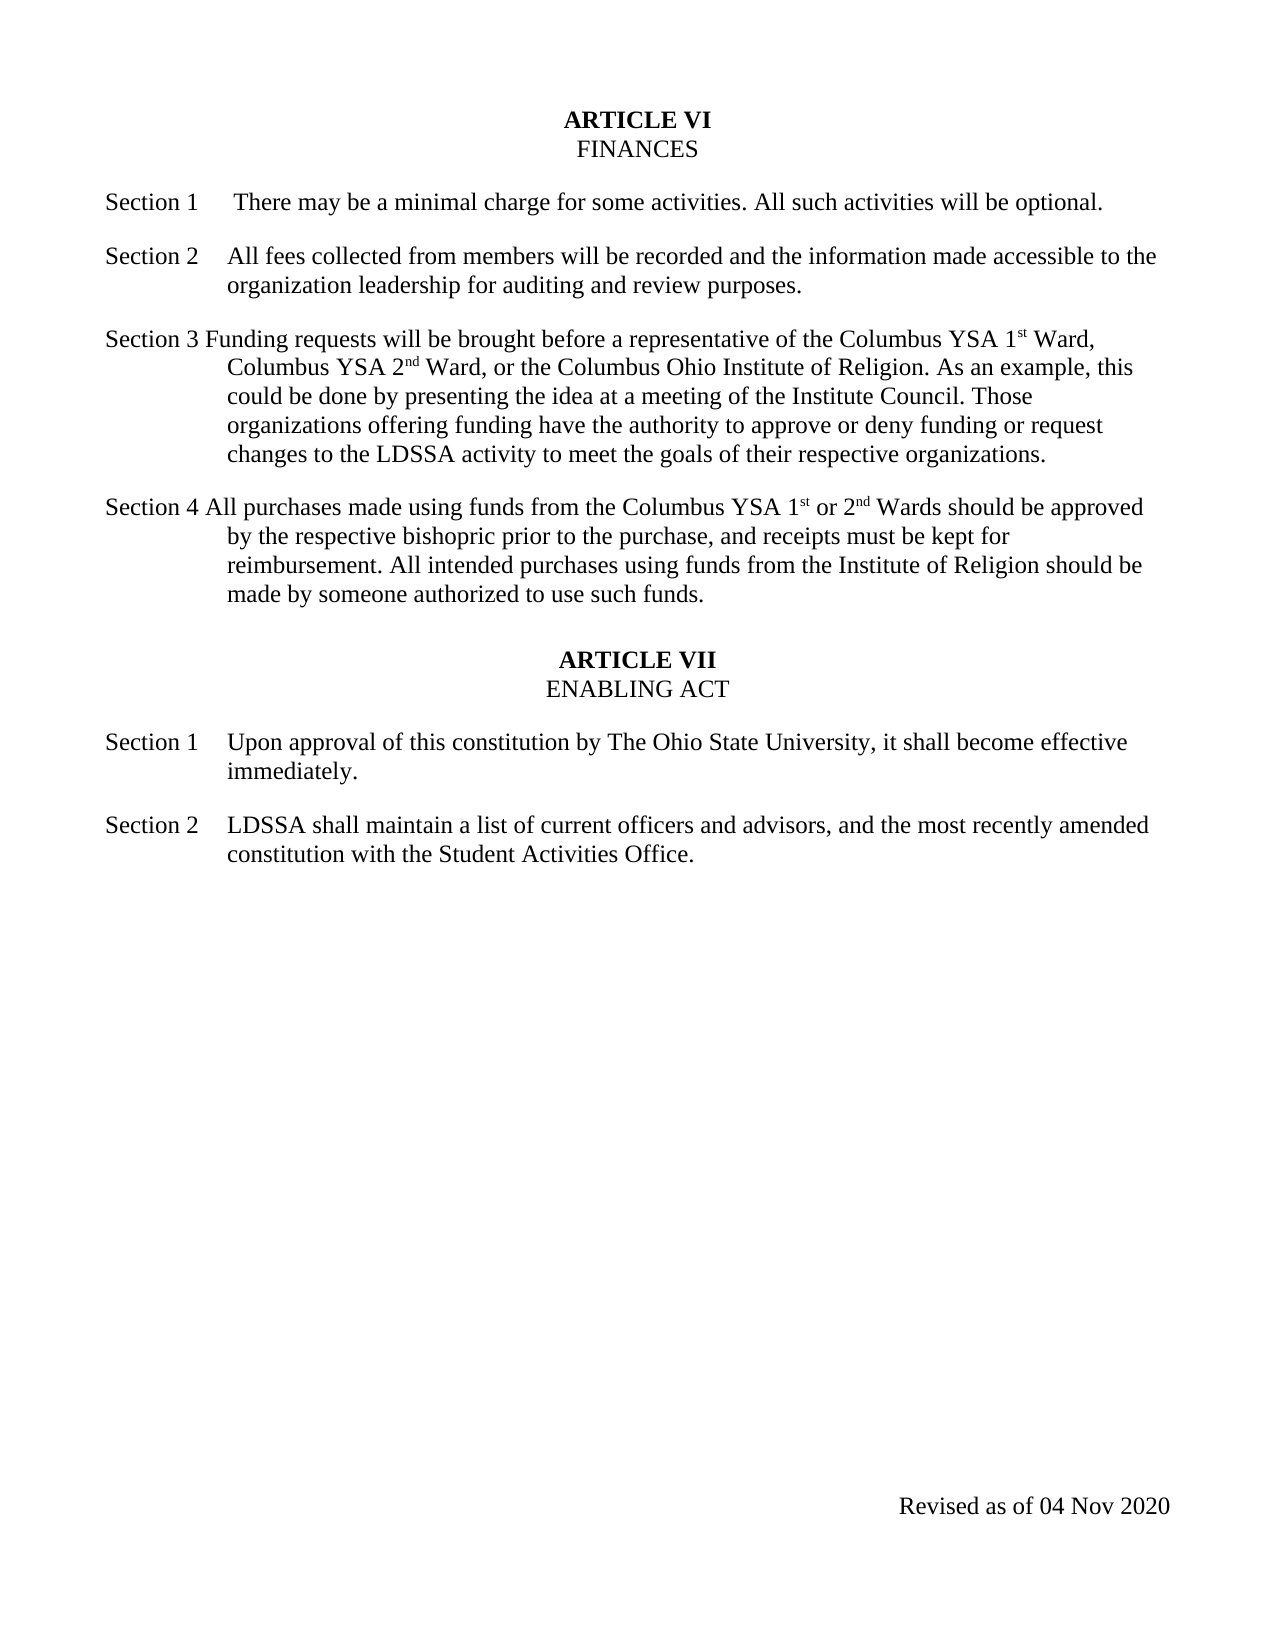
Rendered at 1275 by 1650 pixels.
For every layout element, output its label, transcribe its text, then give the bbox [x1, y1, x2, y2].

text Section 2 All fees collected from members will be recorded and the information made accessible to the organization leadership for auditing and review purposes. [105, 241, 1170, 299]
text Section 1 Upon approval of this constitution by The Ohio State University, it shall become effective immediately. [105, 727, 1170, 785]
text ARTICLE VII [105, 645, 1170, 674]
text ARTICLE VI [105, 105, 1170, 134]
text Section 3 Funding requests will be brought before a representative of the Columbus YSA 1st Ward, Columbus YSA 2nd Ward, or the Columbus Ohio Institute of Religion. As an example, this could be done by presenting the idea at a meeting of the Institute Council. Those organizations offering funding have the authority to approve or deny funding or request changes to the LDSSA activity to meet the goals of their respective organizations. [105, 324, 1170, 467]
text ENABLING ACT [105, 674, 1170, 702]
text Section 4 All purchases made using funds from the Columbus YSA 1st or 2nd Wards should be approved by the respective bishopric prior to the purchase, and receipts must be kept for reimbursement. All intended purchases using funds from the Institute of Religion should be made by someone authorized to use such funds. [105, 492, 1170, 607]
text FINANCES [105, 134, 1170, 162]
text Section 1 There may be a minimal charge for some activities. All such activities will be optional. [105, 187, 1170, 216]
text Section 2 LDSSA shall maintain a list of current officers and advisors, and the most recently amended constitution with the Student Activities Office. [105, 810, 1170, 867]
